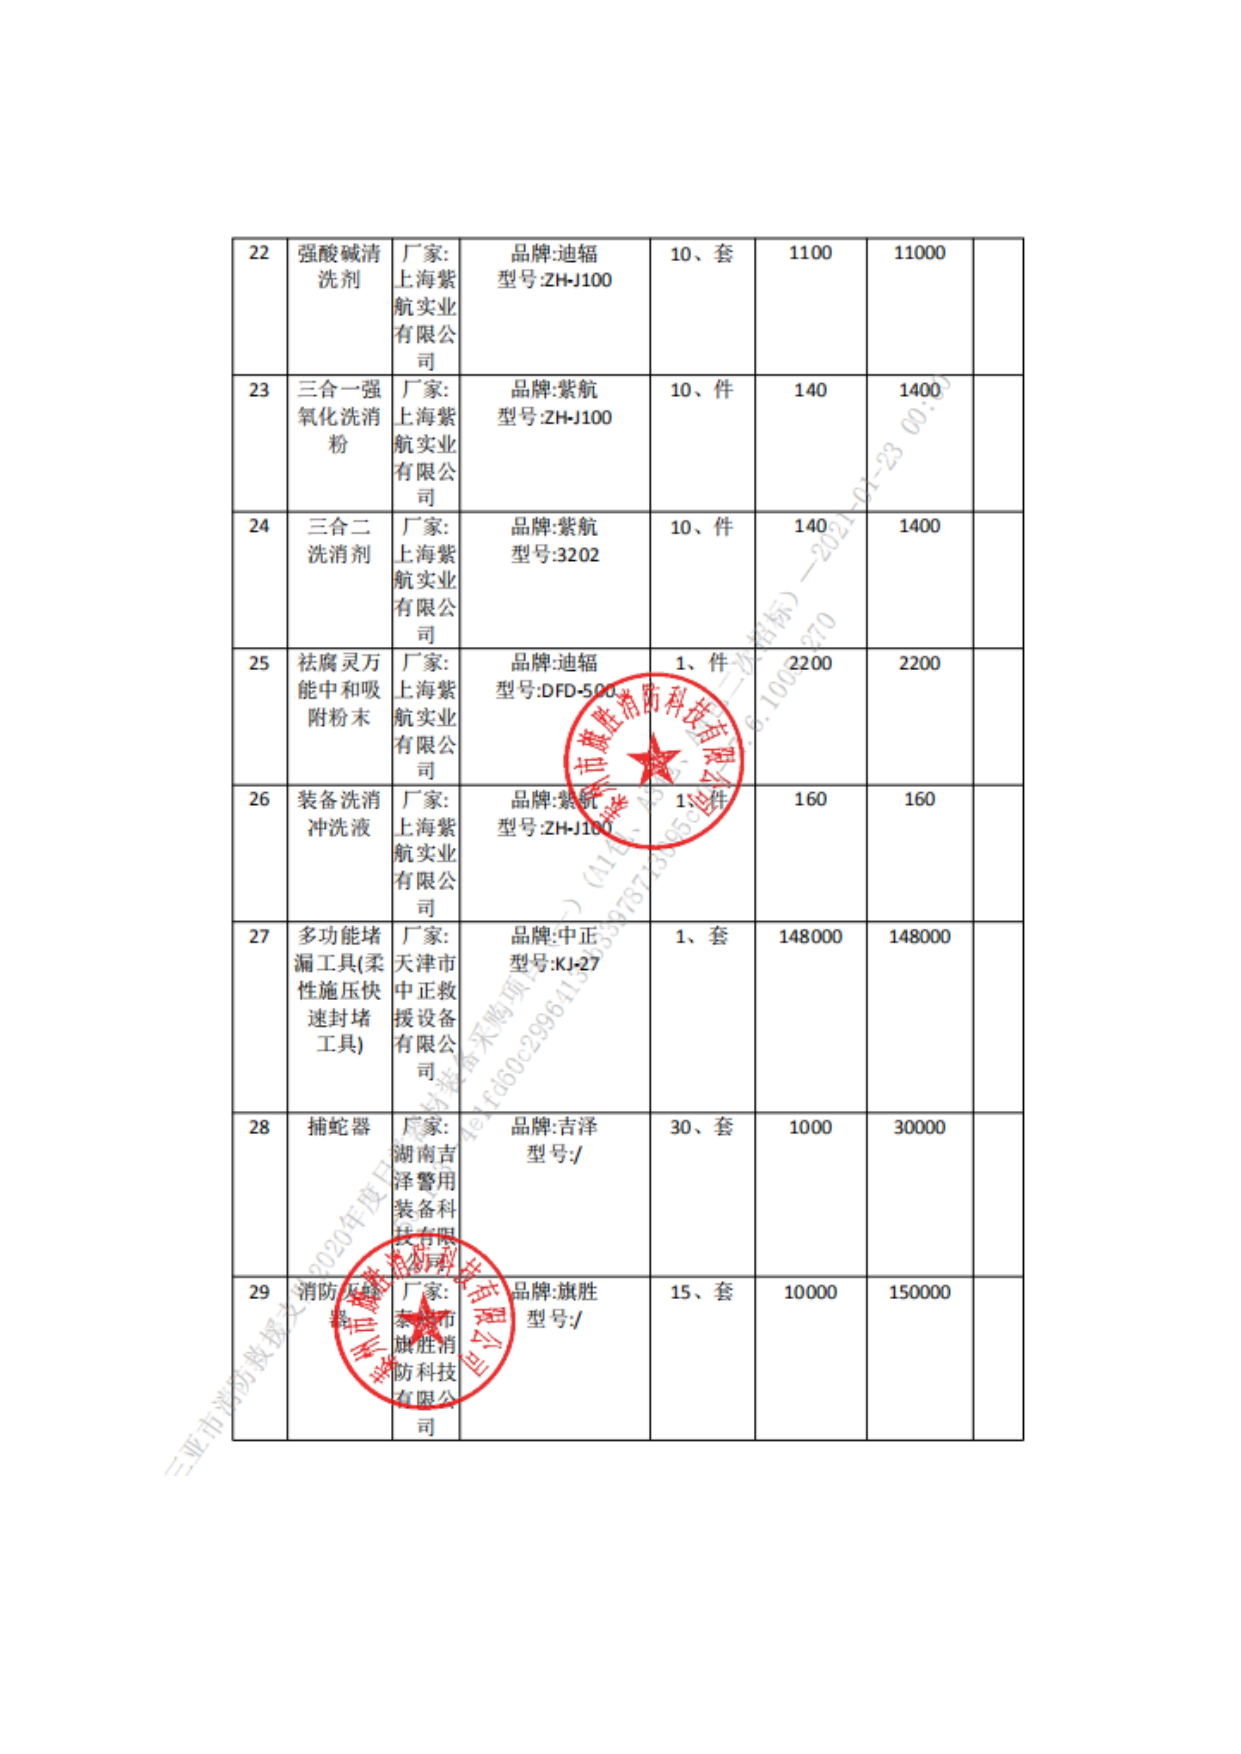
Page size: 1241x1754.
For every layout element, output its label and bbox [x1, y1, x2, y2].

picture [151, 182, 1121, 1476]
